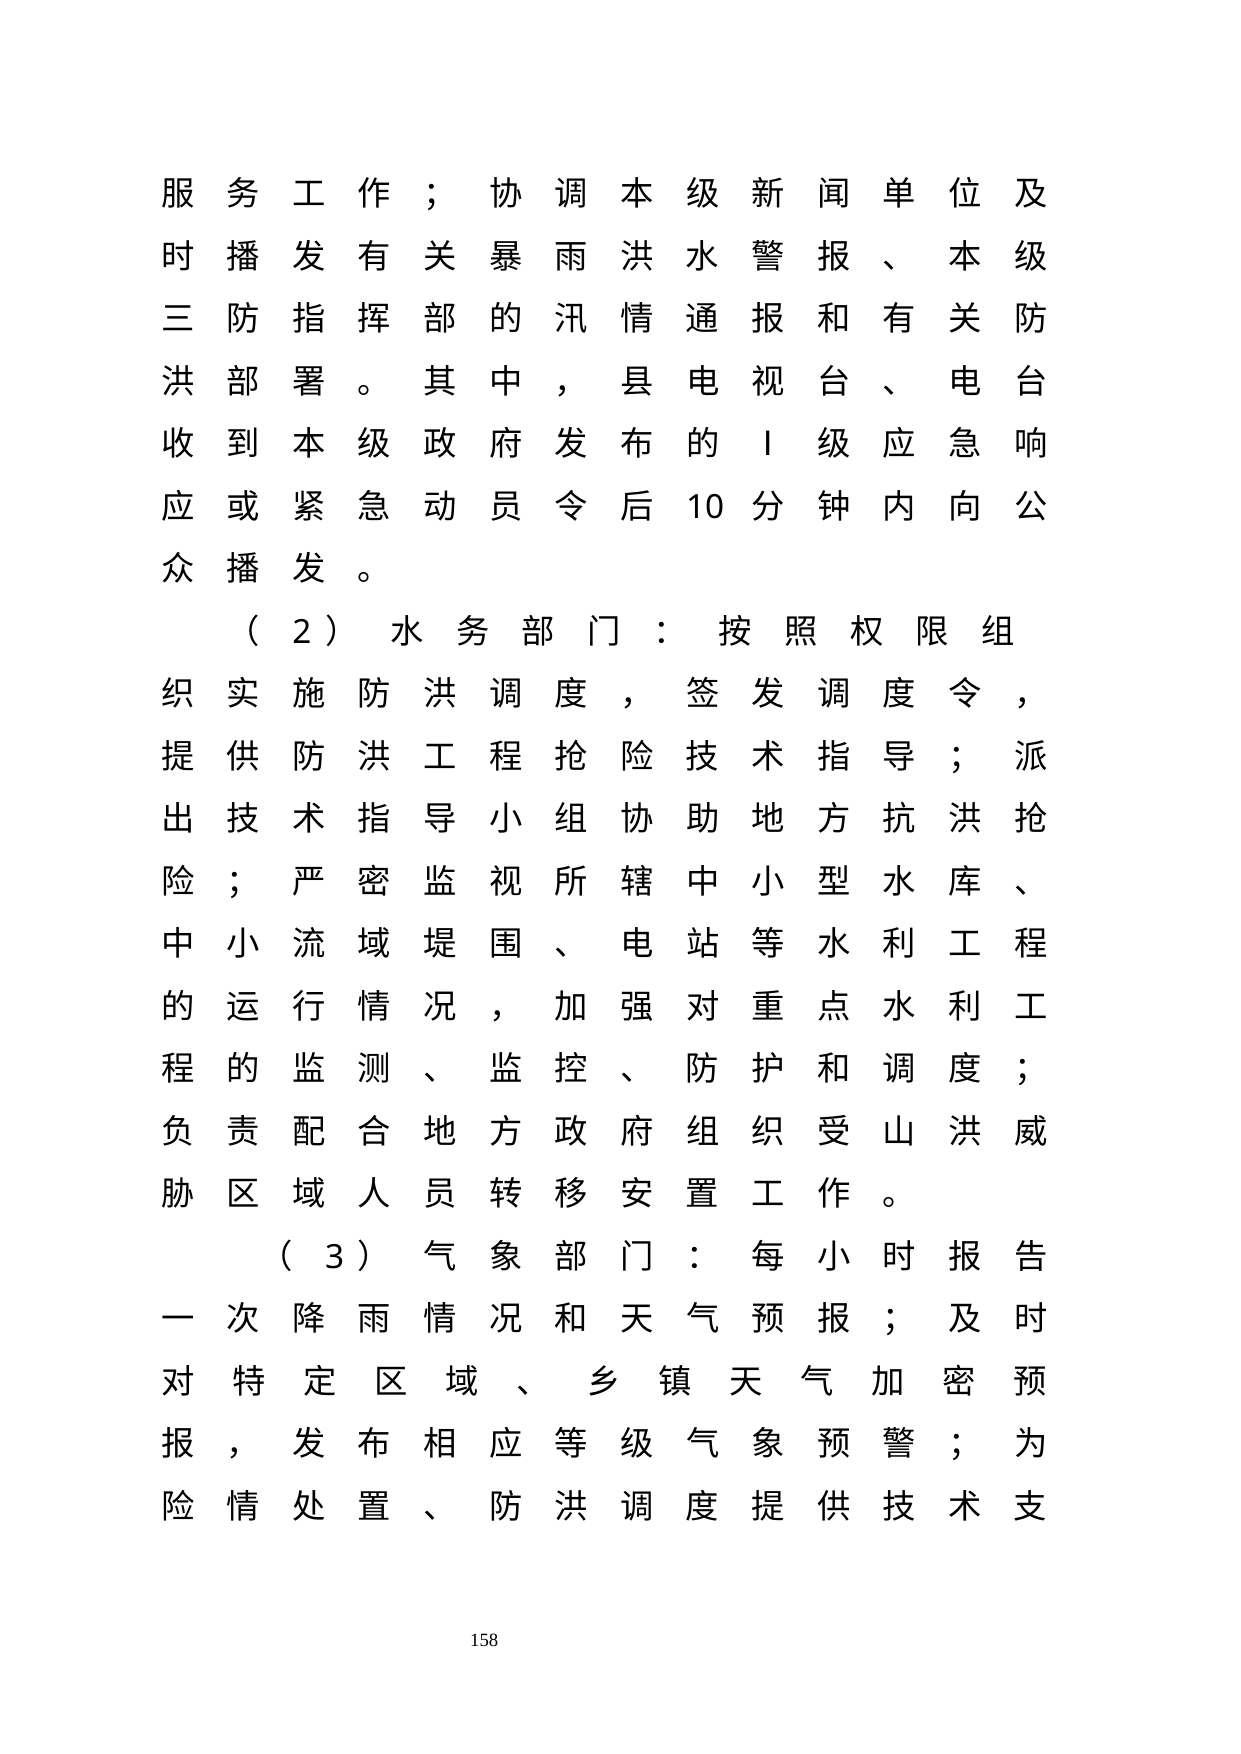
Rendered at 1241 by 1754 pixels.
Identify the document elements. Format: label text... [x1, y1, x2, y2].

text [161, 1222, 1079, 1535]
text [161, 160, 1079, 597]
text （2）水务部门：按照权限组织实施防洪调度，签发调度令，提供防洪工程抢险技术指导；派出技术指导小组协助地方抗洪抢险；严密监视所辖中小型水库、中小流域堤围、电站等水利工程的运行情况，加强对重点水利工程的监测、监控、防护和调度；负责配合地方政府组织受山洪威胁区域人员转移安置工作。 [161, 597, 1079, 1222]
